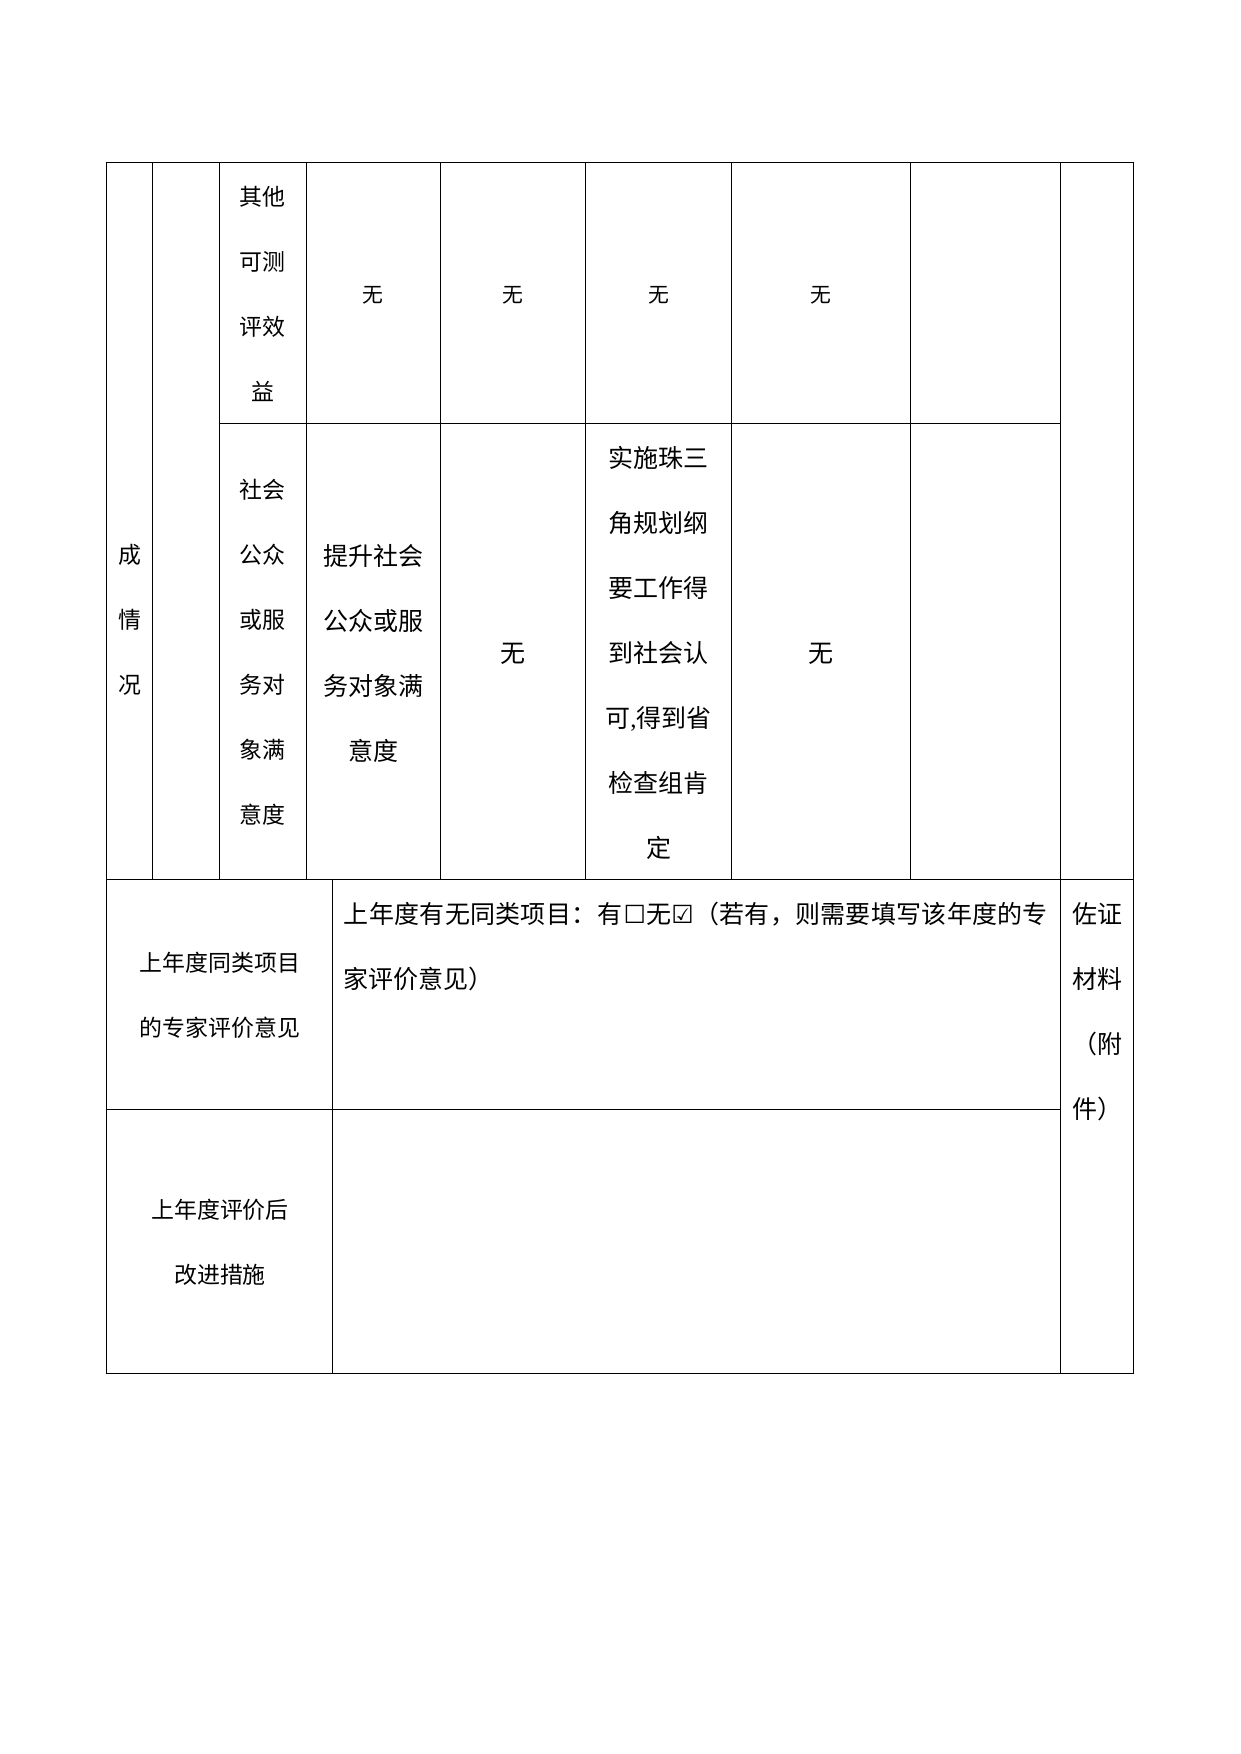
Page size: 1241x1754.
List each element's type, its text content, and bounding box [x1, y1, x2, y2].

table_cell 无 [732, 424, 910, 879]
table_cell 上年度同类项目 的专家评价意见 [107, 880, 332, 1108]
table_cell 无 [732, 163, 910, 423]
table_cell 无 [441, 163, 585, 423]
table_cell 无 [441, 424, 585, 879]
table_cell 社会公众或服务对象满意度 [220, 424, 306, 879]
table_cell 提升社会公众或服务对象满意度 [307, 424, 440, 879]
table_cell [911, 163, 1060, 423]
table_cell 上年度有无同类项目：有☐无☑（若有，则需要填写该年度的专家评价意见） [333, 880, 1060, 1108]
table_cell [333, 1110, 1060, 1372]
table_cell 上年度评价后 改进措施 [107, 1110, 332, 1372]
table_cell 无 [586, 163, 731, 423]
table_cell [911, 424, 1060, 879]
table_cell 其他可测评效益 [220, 163, 306, 423]
table_cell 无 [307, 163, 440, 423]
table_cell 佐证材料（附件） [1061, 880, 1133, 1372]
table_cell 实施珠三角规划纲要工作得到社会认可,得到省检查组肯定 [586, 424, 731, 879]
